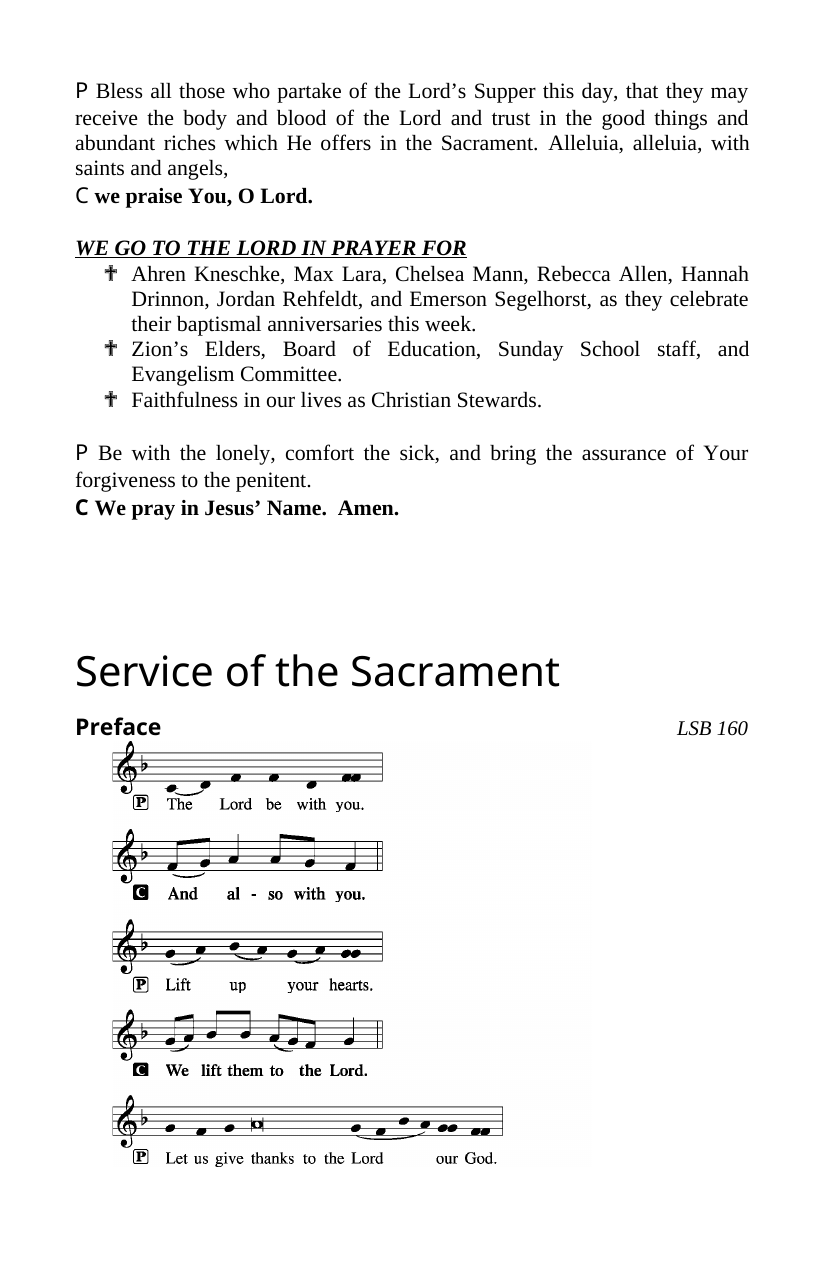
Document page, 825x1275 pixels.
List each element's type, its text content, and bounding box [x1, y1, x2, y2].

text C we praise You, O Lord. [75, 180, 750, 210]
list Ahren Kneschke, Max Lara, Chelsea Mann, Rebecca Allen, Hannah Drinnon, Jordan Rehfeldt, and Emerson Segelhorst, as they celebrate their baptismal anniversaries this week. [103, 261, 750, 336]
subtitle Service of the Sacrament [75, 641, 750, 698]
list Faithfulness in our lives as Christian Stewards. [103, 387, 750, 412]
list Zion’s Elders, Board of Education, Sunday School staff, and Evangelism Committee. [103, 336, 750, 387]
picture [112, 741, 593, 1167]
text WE GO TO THE LORD IN PRAYER FOR [75, 235, 750, 261]
text P Be with the lonely, comfort the sick, and bring the assurance of Your forgiveness to the penitent. [74, 437, 750, 492]
text P Bless all those who partake of the Lord’s Supper this day, that they may receive the body and blood of the Lord and trust in the good things and abundant riches which He offers in the Sacrament. Alleluia, alleluia, with saints and angels, [75, 75, 750, 180]
text C We pray in Jesus’ Name. Amen. [74, 492, 750, 522]
text Preface LSB 160 [75, 711, 750, 742]
